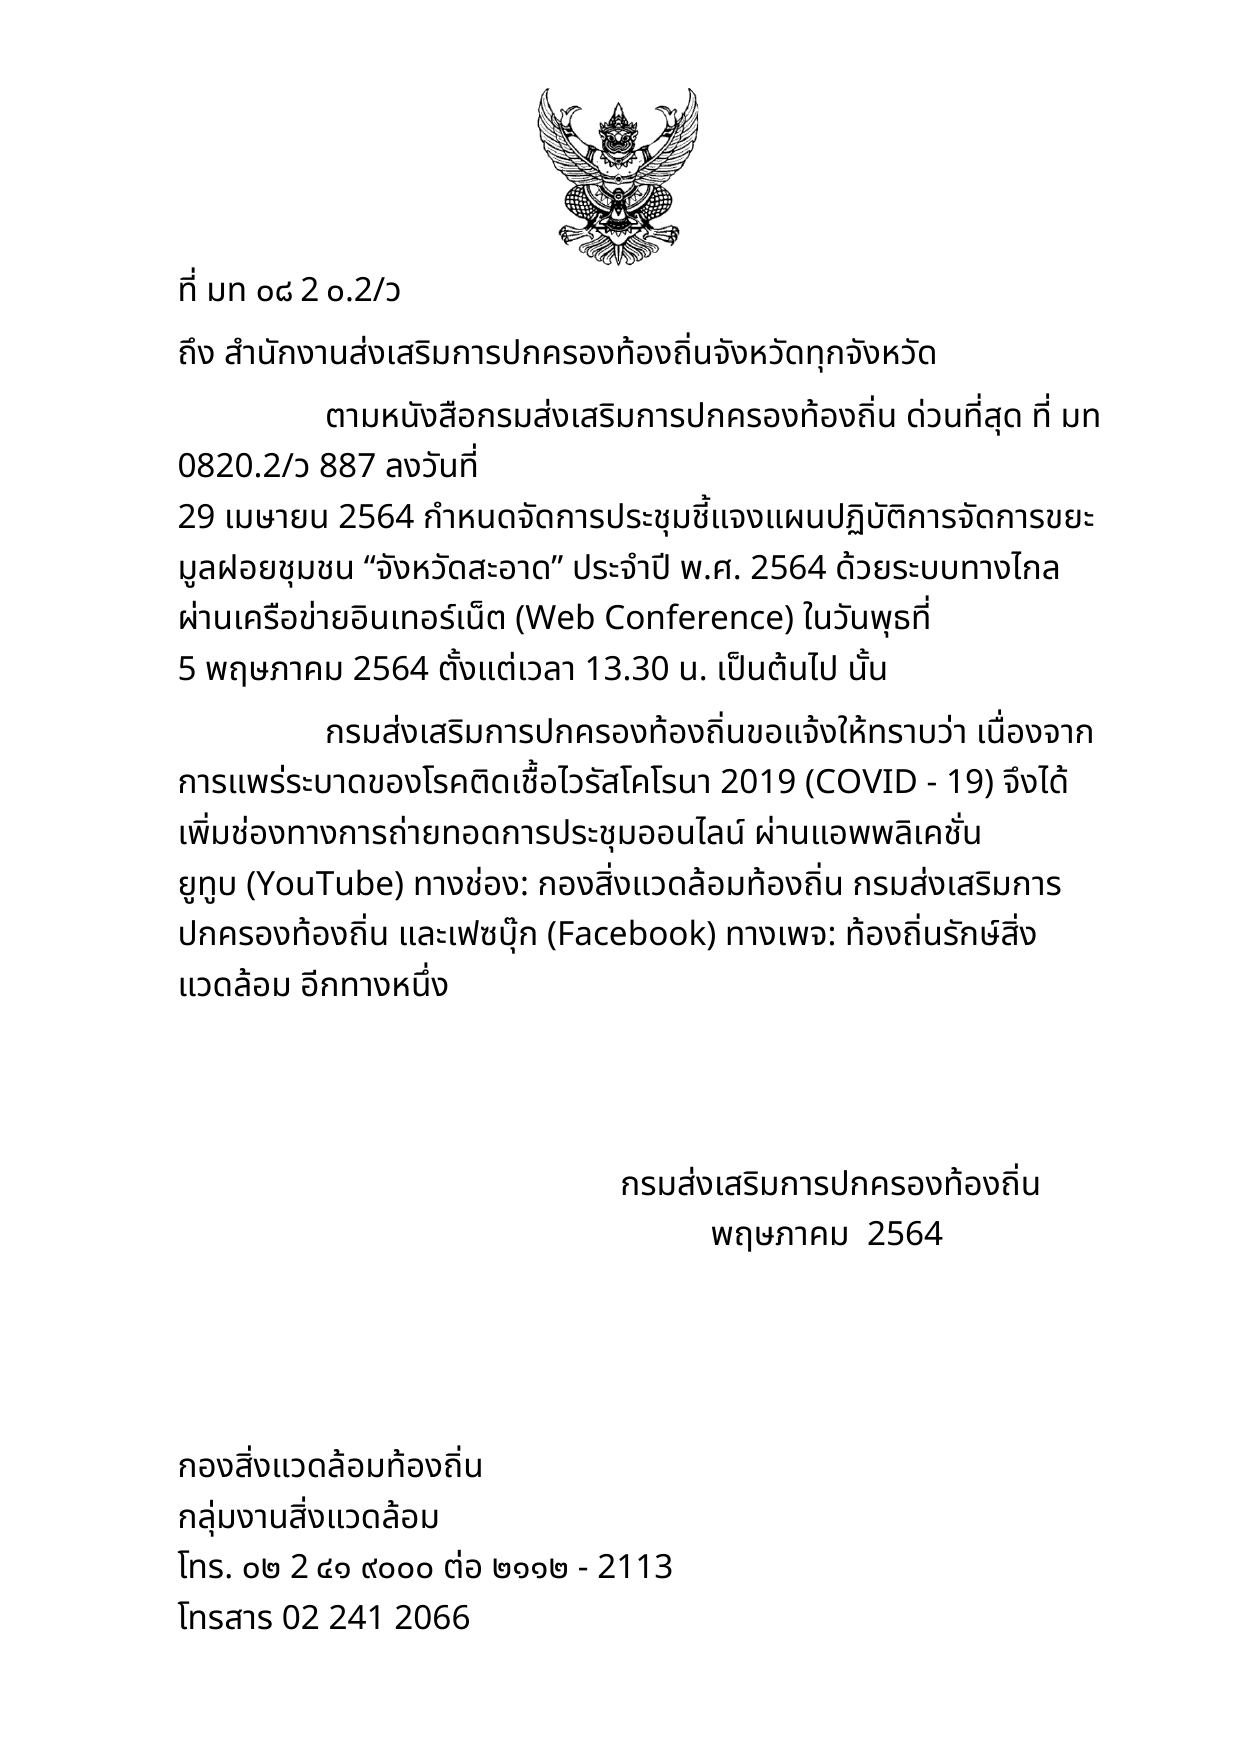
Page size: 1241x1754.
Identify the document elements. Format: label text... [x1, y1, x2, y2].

text กรมส่งเสริมการปกครองท้องถิ่น [177, 1160, 1122, 1210]
text กรมส่งเสริมการปกครองท้องถิ่นขอแจ้งให้ทราบว่า เนื่องจากการแพร่ระบาดของโรคติดเชื้อไวรัสโคโรนา 2019 (COVID - 19) จึงได้เพิ่มช่องทางการถ่ายทอดการประชุมออนไลน์ ผ่านแอพพลิเคชั่น ยูทูบ (YouTube) ทางช่อง: กองสิ่งแวดล้อมท้องถิ่น กรมส่งเสริมการปกครองท้องถิ่น และเฟซบุ๊ก (Facebook) ทางเพจ: ท้องถิ่นรักษ์สิ่งแวดล้อม อีกทางหนึ่ง [177, 708, 1122, 1011]
text ตามหนังสือกรมส่งเสริมการปกครองท้องถิ่น ด่วนที่สุด ที่ มท 0820.2/ว 887 ลงวันที่ 29 เมษายน 2564 กำหนดจัดการประชุมชี้แจงแผนปฏิบัติการจัดการขยะมูลฝอยชุมชน “จังหวัดสะอาด” ประจำปี พ.ศ. 2564 ด้วยระบบทางไกล ผ่านเครือข่ายอินเทอร์เน็ต (Web Conference) ในวันพุธที่ 5 พฤษภาคม 2564 ตั้งแต่เวลา 13.30 น. เป็นต้นไป นั้น [177, 392, 1122, 695]
text ที่ มท ๐๘2๐.2/ว [177, 266, 1122, 316]
text พฤษภาคม 2564 [177, 1210, 1122, 1261]
text ถึง สำนักงานส่งเสริมการปกครองท้องถิ่นจังหวัดทุกจังหวัด [177, 329, 1122, 379]
text โทรสาร 02 241 2066 [177, 1594, 1122, 1644]
text โทร. ๐๒ 2๔๑ ๙๐๐๐ ต่อ ๒๑๑๒ - 2113 [177, 1543, 1122, 1594]
text กองสิ่งแวดล้อมท้องถิ่น [177, 1442, 1122, 1493]
text กลุ่มงานสิ่งแวดล้อม [177, 1493, 1122, 1543]
picture [537, 88, 699, 266]
